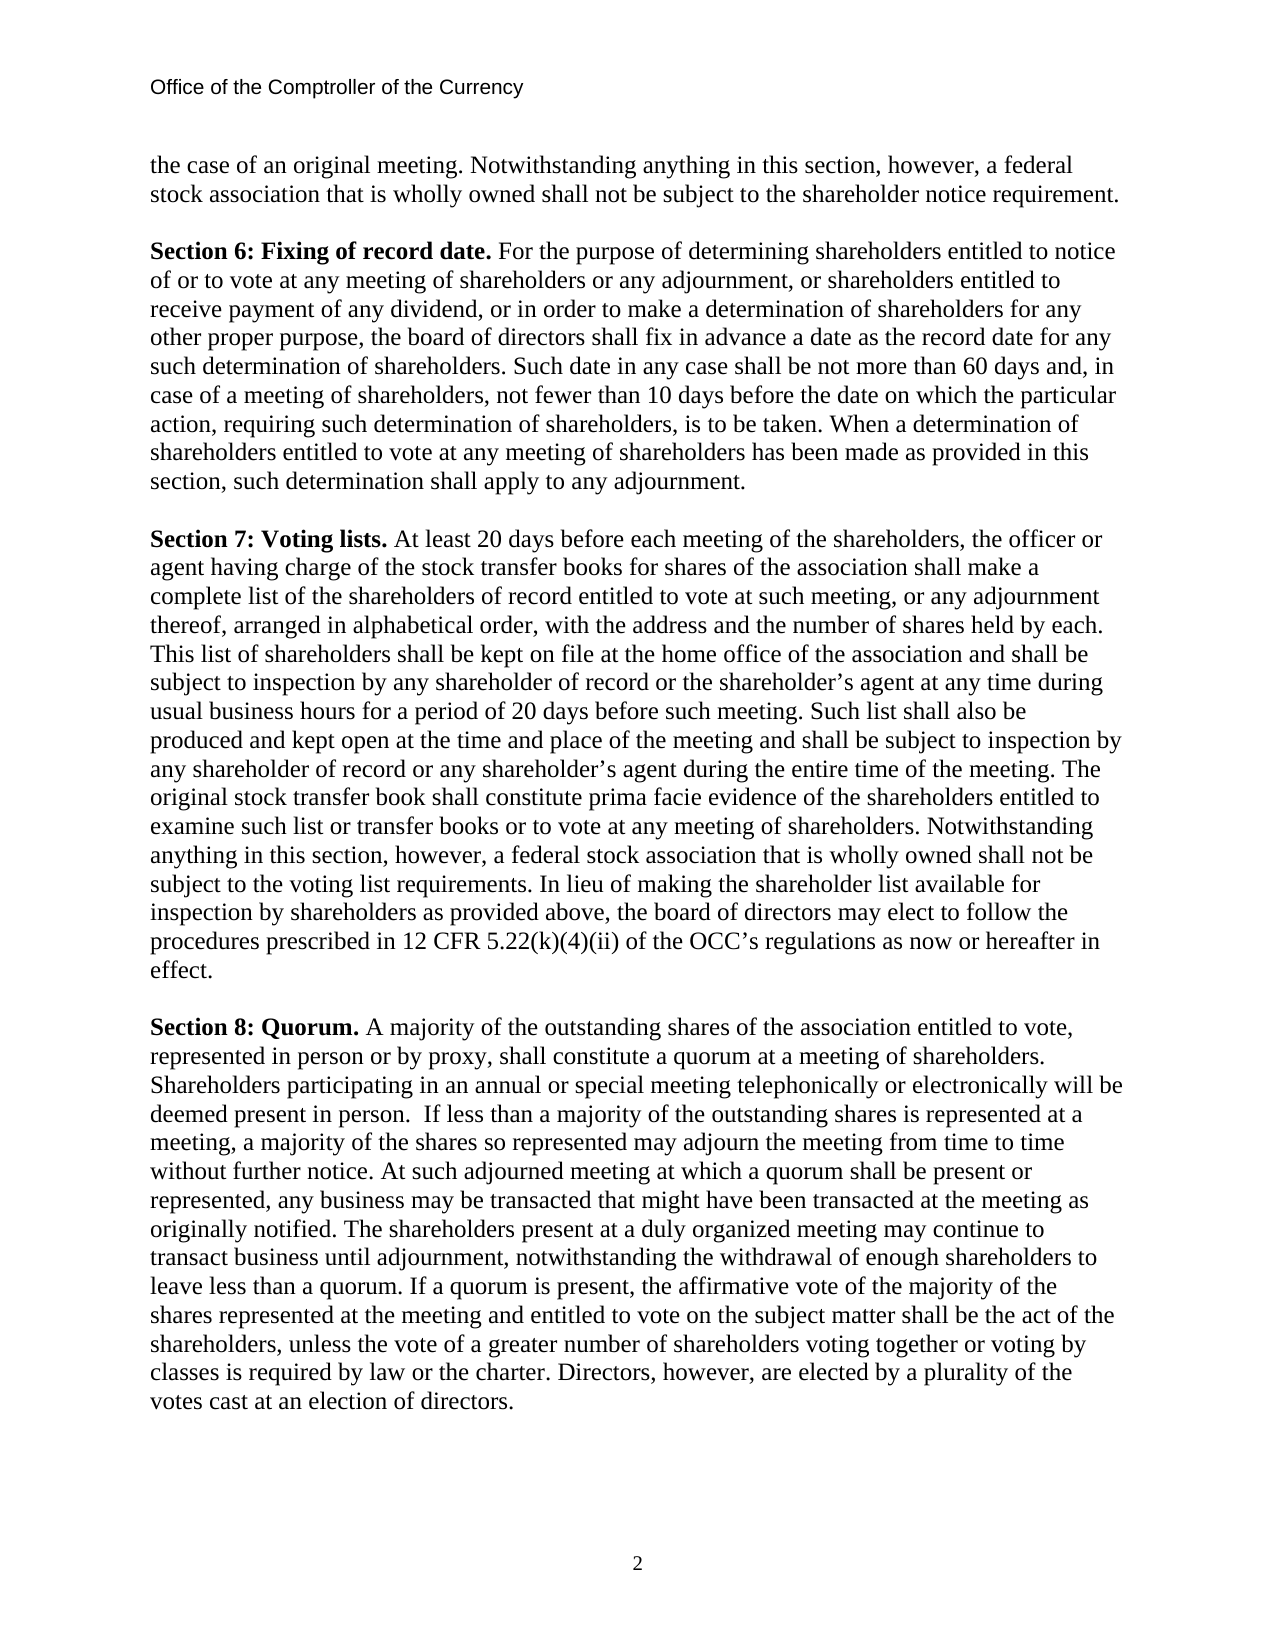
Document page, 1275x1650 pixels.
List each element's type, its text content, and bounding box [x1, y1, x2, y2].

text Section 8: Quorum. A majority of the outstanding shares of the association entitled to vote, represented in person or by proxy, shall constitute a quorum at a meeting of shareholders. Shareholders participating in an annual or special meeting telephonically or electronically will be deemed present in person. If less than a majority of the outstanding shares is represented at a meeting, a majority of the shares so represented may adjourn the meeting from time to time without further notice. At such adjourned meeting at which a quorum shall be present or represented, any business may be transacted that might have been transacted at the meeting as originally notified. The shareholders present at a duly organized meeting may continue to transact business until adjournment, notwithstanding the withdrawal of enough shareholders to leave less than a quorum. If a quorum is present, the affirmative vote of the majority of the shares represented at the meeting and entitled to vote on the subject matter shall be the act of the shareholders, unless the vote of a greater number of shareholders voting together or voting by classes is required by law or the charter. Directors, however, are elected by a plurality of the votes cast at an election of directors. [150, 1012, 1125, 1415]
text Section 6: Fixing of record date. For the purpose of determining shareholders entitled to notice of or to vote at any meeting of shareholders or any adjournment, or shareholders entitled to receive payment of any dividend, or in order to make a determination of shareholders for any other proper purpose, the board of directors shall fix in advance a date as the record date for any such determination of shareholders. Such date in any case shall be not more than 60 days and, in case of a meeting of shareholders, not fewer than 10 days before the date on which the particular action, requiring such determination of shareholders, is to be taken. When a determination of shareholders entitled to vote at any meeting of shareholders has been made as provided in this section, such determination shall apply to any adjournment. [150, 236, 1125, 495]
text Section 7: Voting lists. At least 20 days before each meeting of the shareholders, the officer or agent having charge of the stock transfer books for shares of the association shall make a complete list of the shareholders of record entitled to vote at such meeting, or any adjournment thereof, arranged in alphabetical order, with the address and the number of shares held by each. This list of shareholders shall be kept on file at the home office of the association and shall be subject to inspection by any shareholder of record or the shareholder’s agent at any time during usual business hours for a period of 20 days before such meeting. Such list shall also be produced and kept open at the time and place of the meeting and shall be subject to inspection by any shareholder of record or any shareholder’s agent during the entire time of the meeting. The original stock transfer book shall constitute prima facie evidence of the shareholders entitled to examine such list or transfer books or to vote at any meeting of shareholders. Notwithstanding anything in this section, however, a federal stock association that is wholly owned shall not be subject to the voting list requirements. In lieu of making the shareholder list available for inspection by shareholders as provided above, the board of directors may elect to follow the procedures prescribed in 12 CFR 5.22(k)(4)(ii) of the OCC’s regulations as now or hereafter in effect. [150, 524, 1125, 984]
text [150, 150, 1125, 207]
